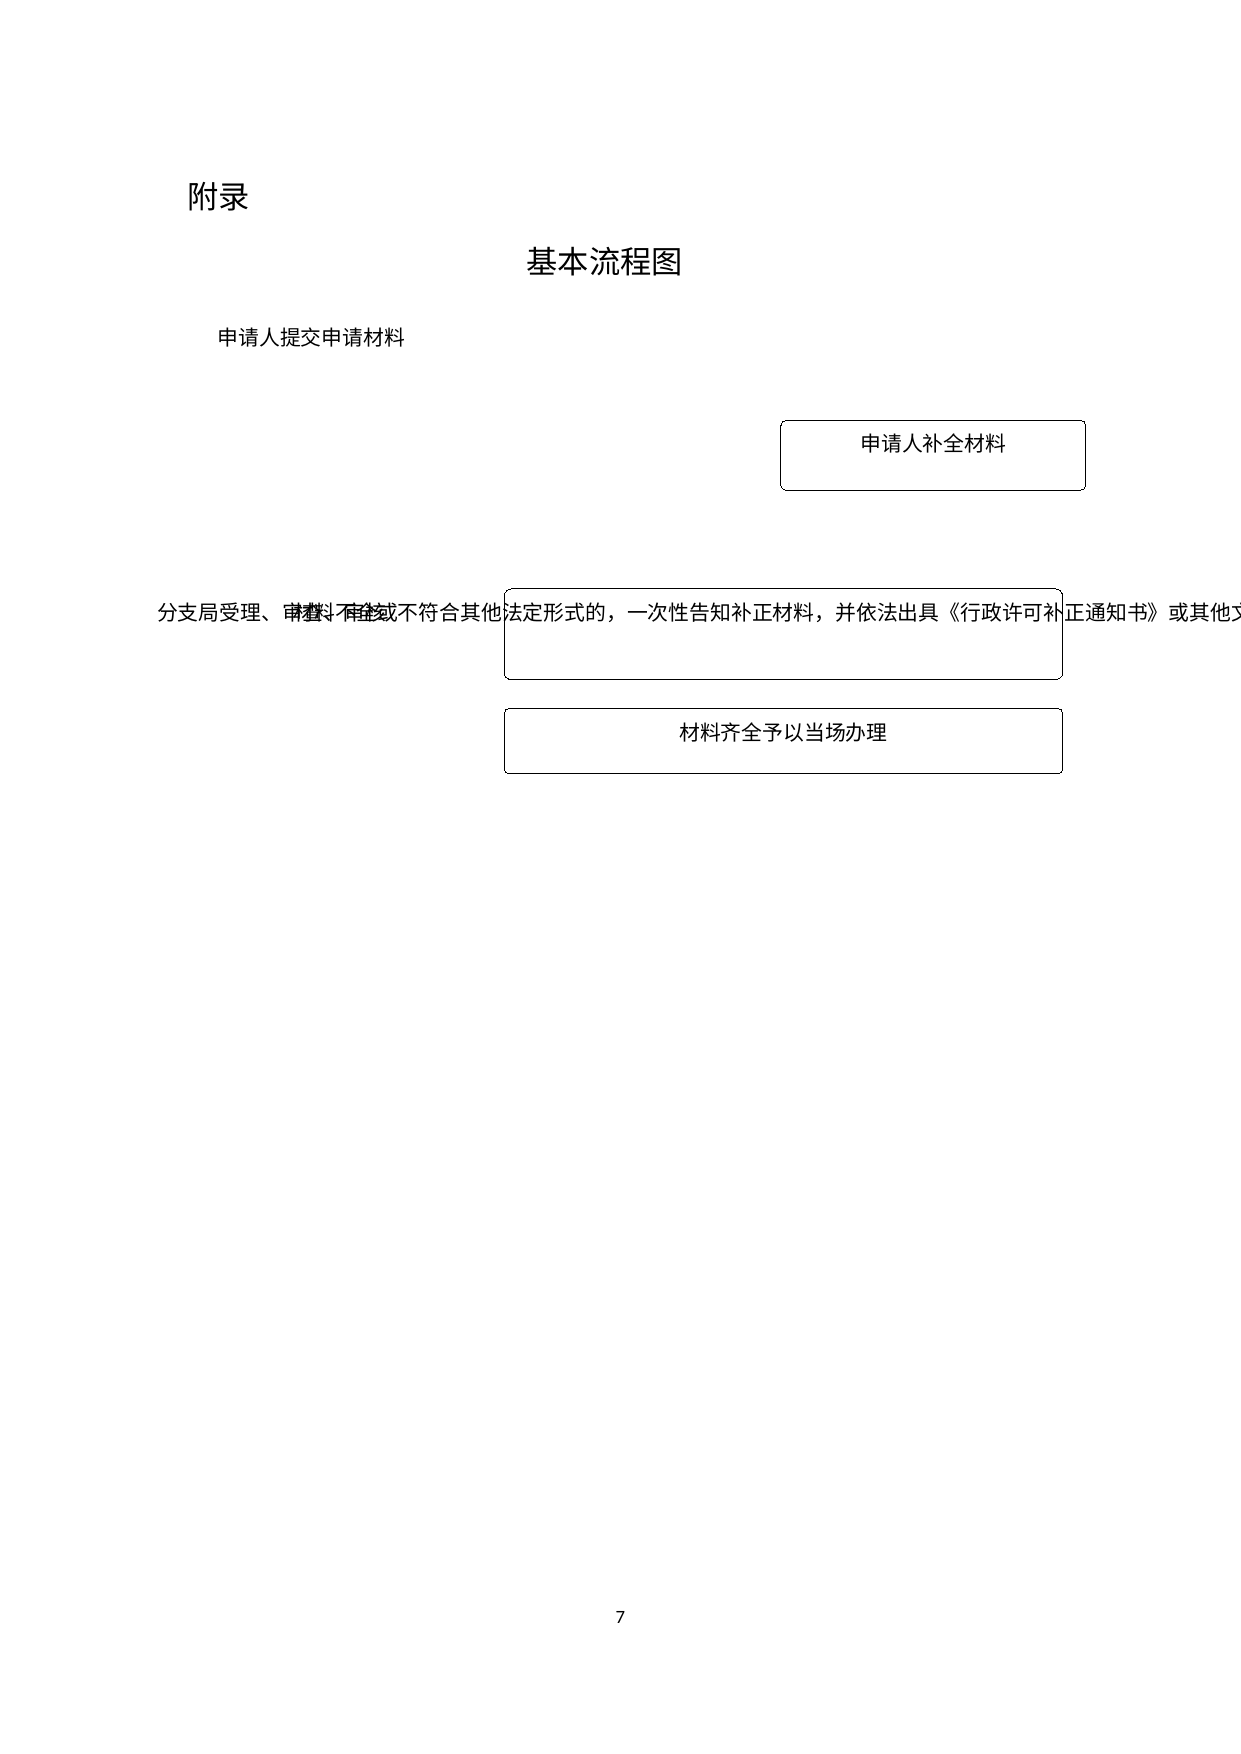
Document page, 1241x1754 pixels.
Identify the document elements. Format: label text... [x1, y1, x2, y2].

text 基本流程图 [187, 227, 1021, 292]
text 附录 [187, 162, 1053, 227]
